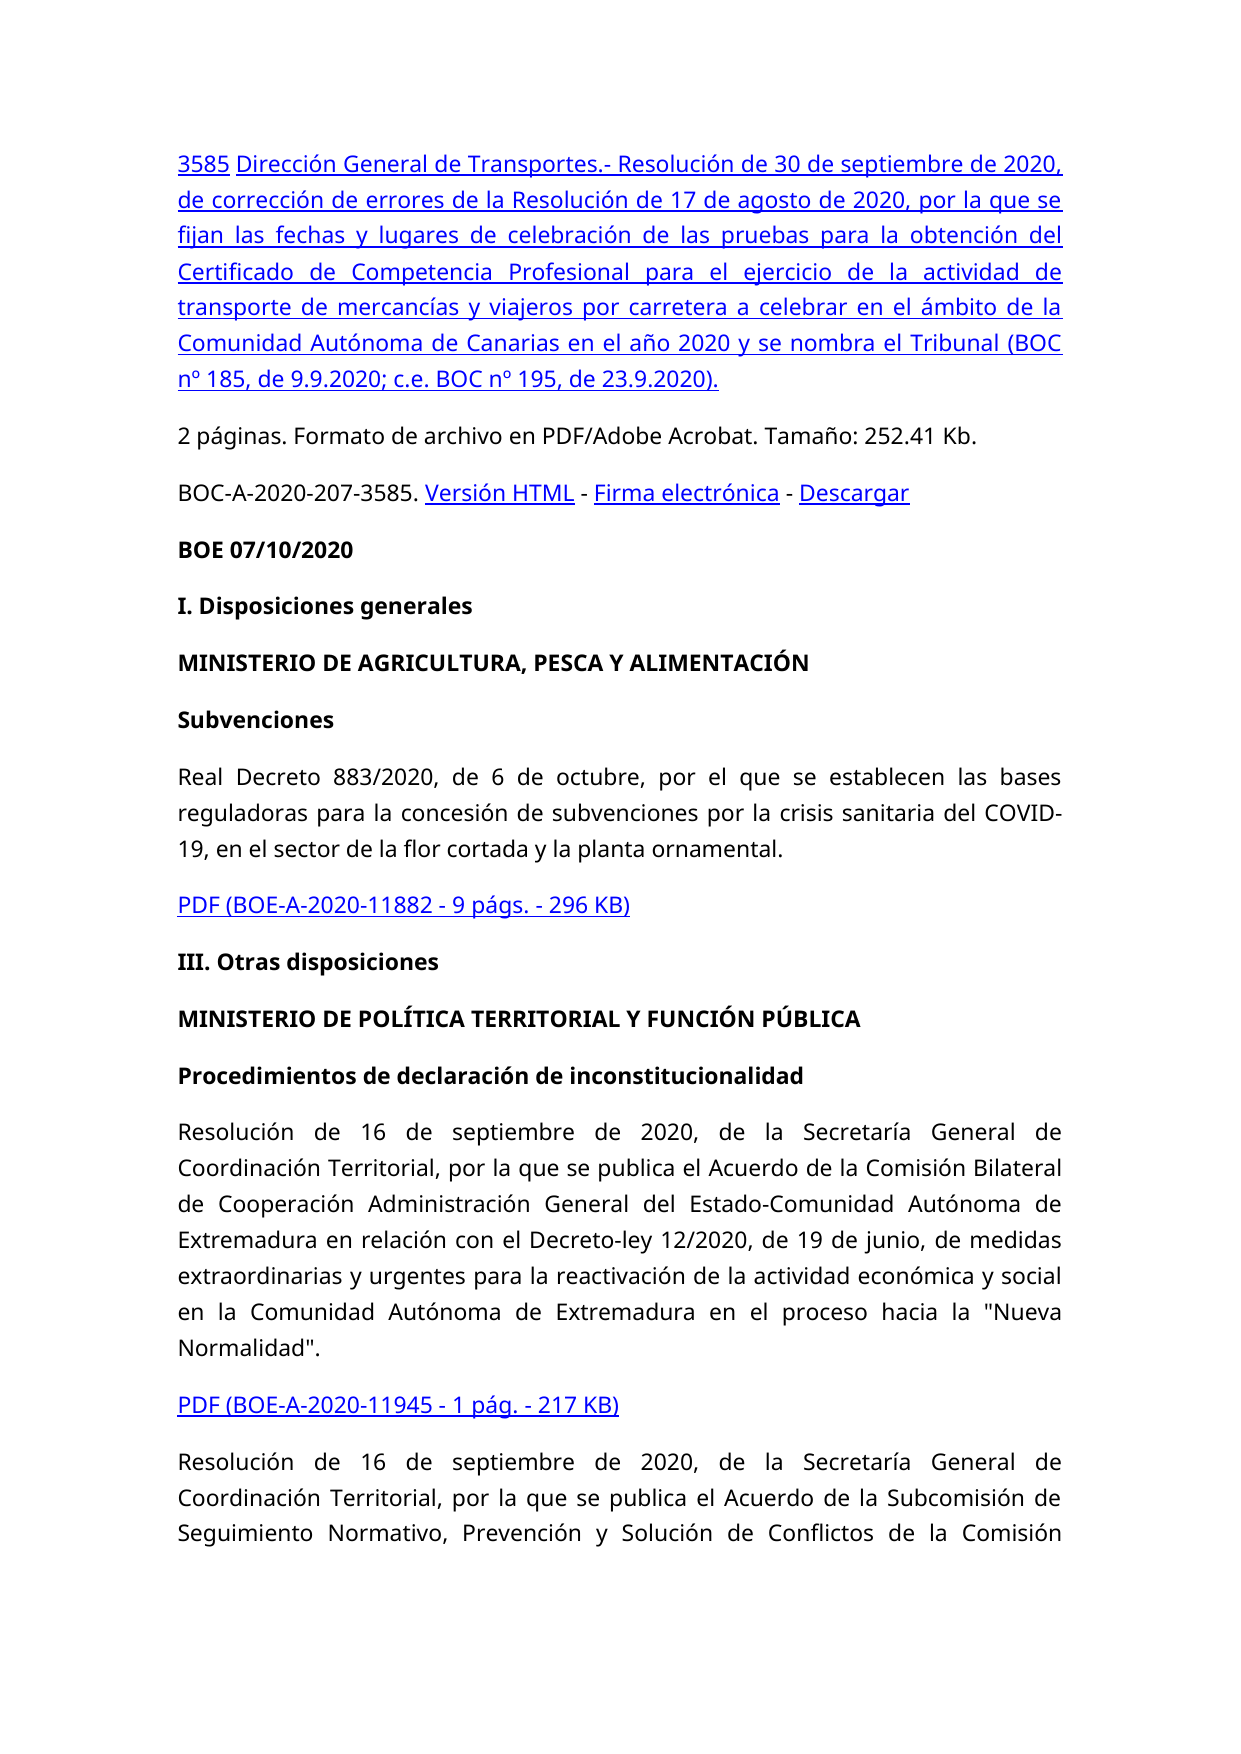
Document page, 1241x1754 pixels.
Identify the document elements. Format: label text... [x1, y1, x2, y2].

text MINISTERIO DE AGRICULTURA, PESCA Y ALIMENTACIÓN [177, 647, 1063, 678]
text Subvenciones [177, 704, 1063, 735]
text PDF (BOE-A-2020-11882 - 9 págs. - 296 KB) [177, 889, 1063, 921]
text BOE 07/10/2020 [177, 533, 1063, 565]
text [177, 1446, 1063, 1549]
text MINISTERIO DE POLÍTICA TERRITORIAL Y FUNCIÓN PÚBLICA [177, 1003, 1063, 1034]
text PDF (BOE-A-2020-11945 - 1 pág. - 217 KB) [177, 1389, 1063, 1420]
text Real Decreto 883/2020, de 6 de octubre, por el que se establecen las bases reguladoras para la concesión de subvenciones por la crisis sanitaria del COVID-19, en el sector de la flor cortada y la planta ornamental. [177, 761, 1063, 864]
text Resolución de 16 de septiembre de 2020, de la Secretaría General de Coordinación Territorial, por la que se publica el Acuerdo de la Comisión Bilateral de Cooperación Administración General del Estado-Comunidad Autónoma de Extremadura en relación con el Decreto-ley 12/2020, de 19 de junio, de medidas extraordinarias y urgentes para la reactivación de la actividad económica y social en la Comunidad Autónoma de Extremadura en el proceso hacia la "Nueva Normalidad". [177, 1116, 1063, 1363]
text 3585 Dirección General de Transportes.- Resolución de 30 de septiembre de 2020, de corrección de errores de la Resolución de 17 de agosto de 2020, por la que se fijan las fechas y lugares de celebración de las pruebas para la obtención del Certificado de Competencia Profesional para el ejercicio de la actividad de transporte de mercancías y viajeros por carretera a celebrar en el ámbito de la Comunidad Autónoma de Canarias en el año 2020 y se nombra el Tribunal (BOC nº 185, de 9.9.2020; c.e. BOC nº 195, de 23.9.2020). [177, 355, 1063, 394]
text 3585 Dirección General de Transportes.- Resolución de 30 de septiembre de 2020, de corrección de errores de la Resolución de 17 de agosto de 2020, por la que se fijan las fechas y lugares de celebración de las pruebas para la obtención del Certificado de Competencia Profesional para el ejercicio de la actividad de transporte de mercancías y viajeros por carretera a celebrar en el ámbito de la Comunidad Autónoma de Canarias en el año 2020 y se nombra el Tribunal (BOC nº 185, de 9.9.2020; c.e. BOC nº 195, de 23.9.2020). [177, 148, 1063, 210]
text 2 páginas. Formato de archivo en PDF/Adobe Acrobat. Tamaño: 252.41 Kb. [177, 420, 1063, 451]
text Procedimientos de declaración de inconstitucionalidad [177, 1059, 1063, 1091]
text BOC-A-2020-207-3585. Versión HTML - Firma electrónica - Descargar [177, 477, 1063, 508]
text I. Disposiciones generales [177, 590, 1063, 622]
text III. Otras disposiciones [177, 946, 1063, 977]
